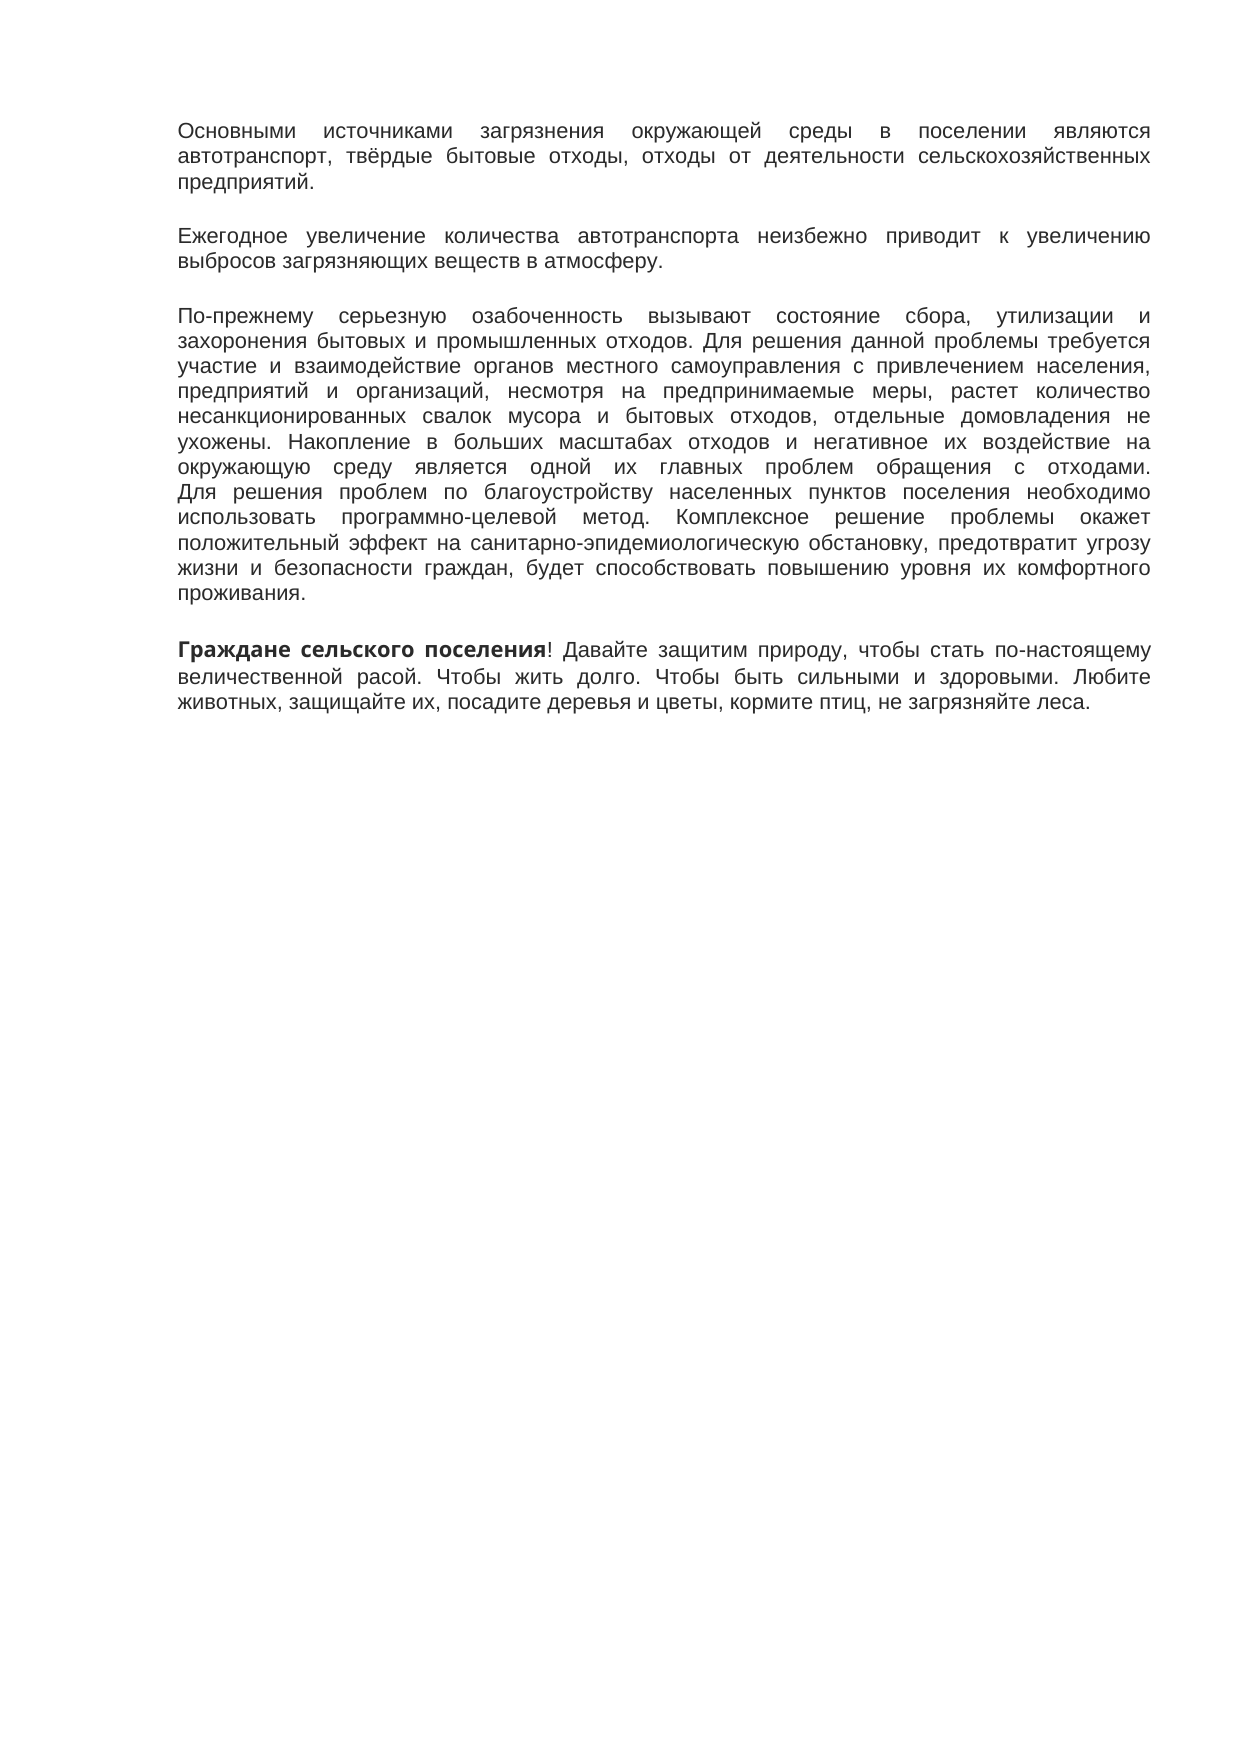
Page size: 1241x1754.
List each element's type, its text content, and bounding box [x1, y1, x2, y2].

text Основными источниками загрязнения окружающей среды в поселении являются автотранспорт, твёрдые бытовые отходы, отходы от деятельности сельскохозяйственных предприятий. [177, 118, 1152, 194]
text Ежегодное увеличение количества автотранспорта неизбежно приводит к увеличению выбросов загрязняющих веществ в атмосферу. [177, 223, 1152, 273]
text Граждане сельского поселения! Давайте защитим природу, чтобы стать по-настоящему величественной расой. Чтобы жить долго. Чтобы быть сильными и здоровыми. Любите животных, защищайте их, посадите деревья и цветы, кормите птиц, не загрязняйте леса. [177, 634, 1152, 714]
text По-прежнему серьезную озабоченность вызывают состояние сбора, утилизации и захоронения бытовых и промышленных отходов. Для решения данной проблемы требуется участие и взаимодействие органов местного самоуправления с привлечением населения, предприятий и организаций, несмотря на предпринимаемые меры, растет количество несанкционированных свалок мусора и бытовых отходов, отдельные домовладения не ухожены. Накопление в больших масштабах отходов и негативное их воздействие на окружающую среду является одной их главных проблем обращения с отходами. Для решения проблем по благоустройству населенных пунктов поселения необходимо использовать программно-целевой метод. Комплексное решение проблемы окажет положительный эффект на санитарно-эпидемиологическую обстановку, предотвратит угрозу жизни и безопасности граждан, будет способствовать повышению уровня их комфортного проживания. [177, 302, 1152, 605]
